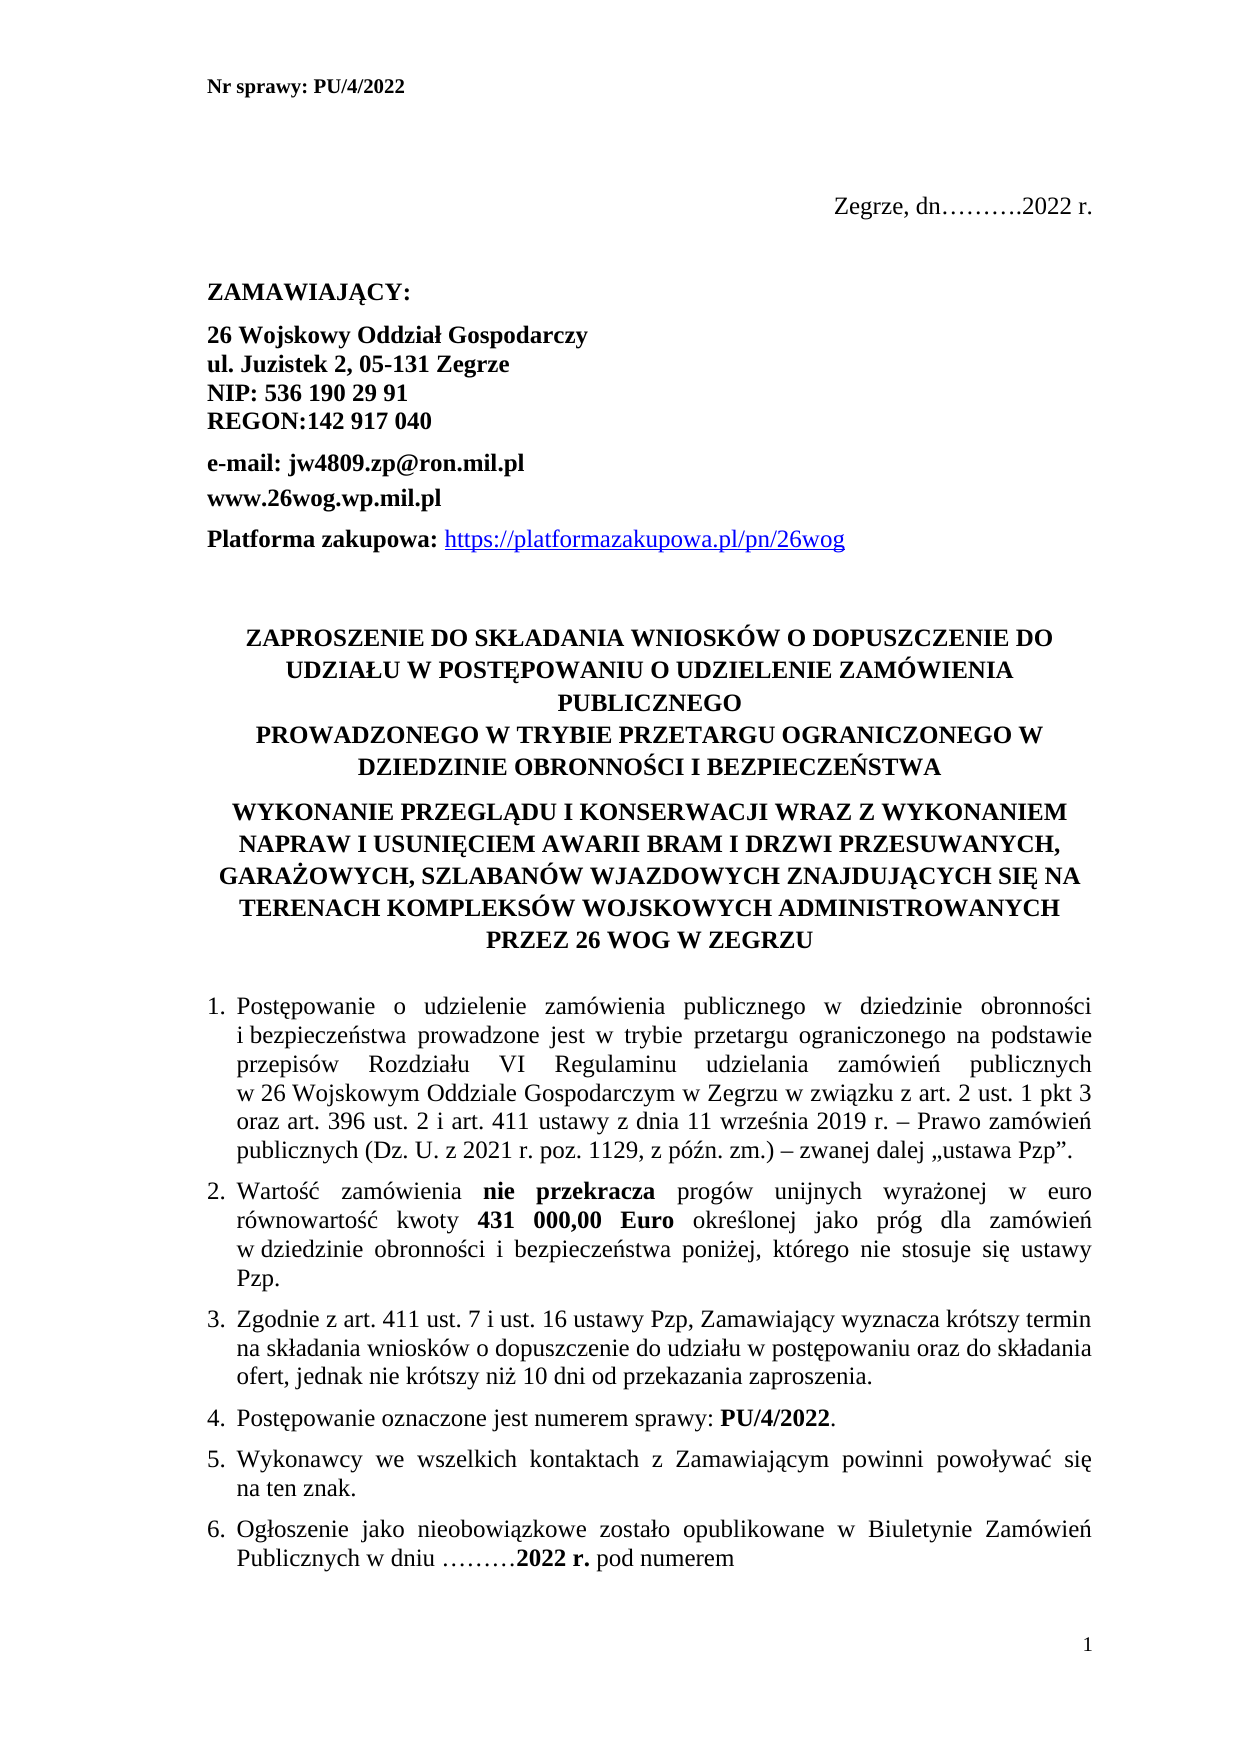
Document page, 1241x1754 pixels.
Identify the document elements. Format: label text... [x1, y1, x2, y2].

text www.26wog.wp.mil.pl [207, 483, 1092, 511]
text Zegrze, dn……….2022 r. [207, 191, 1092, 219]
text WYKONANIE PRZEGLĄDU I KONSERWACJI WRAZ Z WYKONANIEM NAPRAW I USUNIĘCIEM AWARII BRAM I DRZWI PRZESUWANYCH, GARAŻOWYCH, SZLABANÓW WJAZDOWYCH ZNAJDUJĄCYCH SIĘ NA TERENACH KOMPLEKSÓW WOJSKOWYCH ADMINISTROWANYCH PRZEZ 26 WOG W ZEGRZU [207, 797, 1092, 954]
list Postępowanie oznaczone jest numerem sprawy: PU/4/2022. [207, 1403, 1092, 1431]
list Wykonawcy we wszelkich kontaktach z Zamawiającym powinni powoływać się na ten znak. [207, 1444, 1092, 1501]
text ul. Juzistek 2, 05-131 Zegrze [207, 349, 1092, 378]
text 26 Wojskowy Oddział Gospodarczy [207, 320, 1092, 349]
list Zgodnie z art. 411 ust. 7 i ust. 16 ustawy Pzp, Zamawiający wyznacza krótszy termin na składania wniosków o dopuszczenie do udziału w postępowaniu oraz do składania ofert, jednak nie krótszy niż 10 dni od przekazania zaproszenia. [207, 1304, 1092, 1390]
text NIP: 536 190 29 91 [207, 378, 1092, 406]
text PROWADZONEGO W TRYBIE PRZETARGU OGRANICZONEGO W DZIEDZINIE OBRONNOŚCI I BEZPIECZEŃSTWA [207, 720, 1092, 781]
text REGON:142 917 040 [207, 406, 1092, 435]
list Wartość zamówienia nie przekracza progów unijnych wyrażonej w euro równowartość kwoty 431 000,00 Euro określonej jako próg dla zamówień w dziedzinie obronności i bezpieczeństwa poniżej, którego nie stosuje się ustawy Pzp. [207, 1176, 1092, 1291]
text ZAMAWIAJĄCY: [207, 277, 1092, 306]
text Platforma zakupowa: https://platformazakupowa.pl/pn/26wog [207, 524, 1092, 553]
text e-mail: jw4809.zp@ron.mil.pl [207, 448, 1092, 476]
list Postępowanie o udzielenie zamówienia publicznego w dziedzinie obronności i bezpieczeństwa prowadzone jest w trybie przetargu ograniczonego na podstawie przepisów Rozdziału VI Regulaminu udzielania zamówień publicznych w 26 Wojskowym Oddziale Gospodarczym w Zegrzu w związku z art. 2 ust. 1 pkt 3 oraz art. 396 ust. 2 i art. 411 ustawy z dnia 11 września 2019 r. – Prawo zamówień publicznych (Dz. U. z 2021 r. poz. 1129, z późn. zm.) – zwanej dalej „ustawa Pzp”. [207, 991, 1092, 1164]
list Ogłoszenie jako nieobowiązkowe zostało opublikowane w Biuletynie Zamówień Publicznych w dniu ………2022 r. pod numerem [207, 1514, 1092, 1571]
text ZAPROSZENIE DO SKŁADANIA WNIOSKÓW O DOPUSZCZENIE DO UDZIAŁU W POSTĘPOWANIU O UDZIELENIE ZAMÓWIENIA PUBLICZNEGO [207, 623, 1092, 717]
